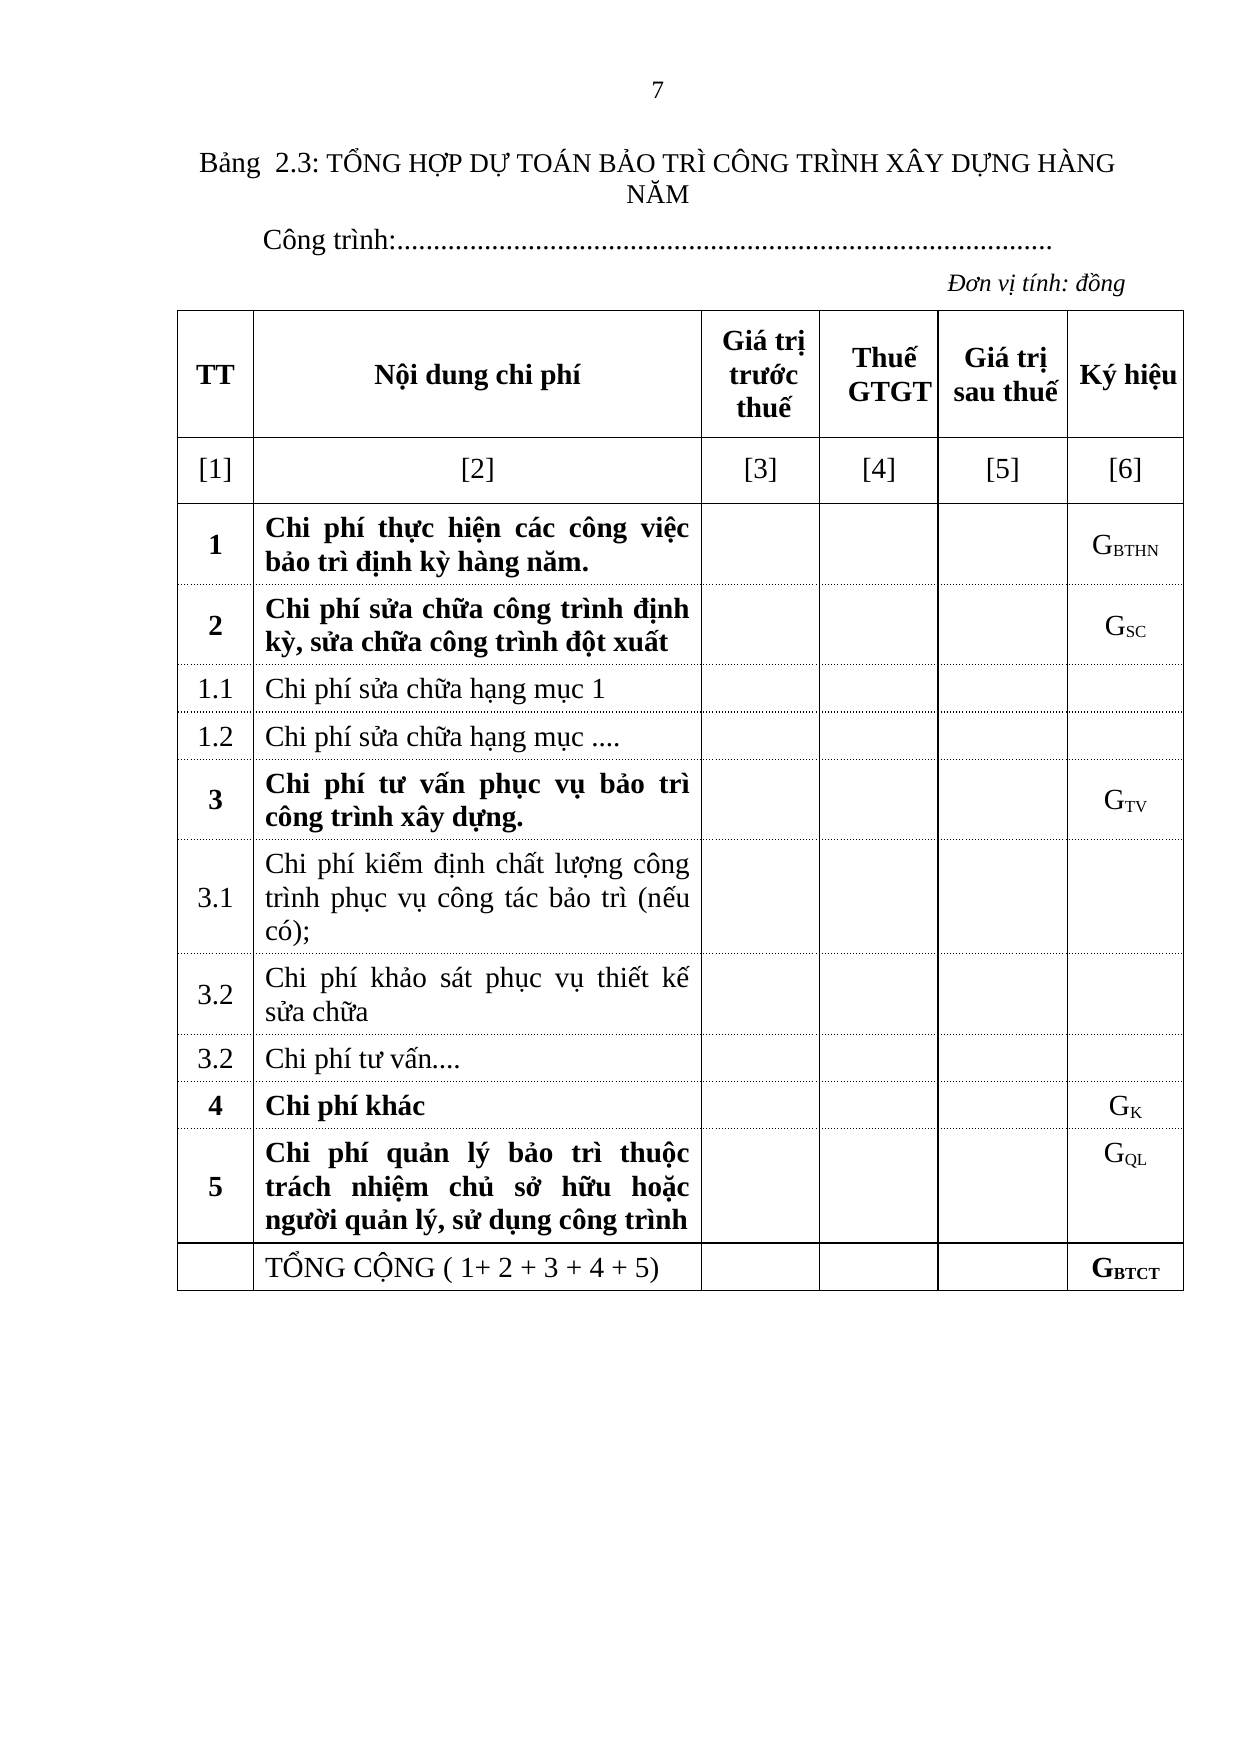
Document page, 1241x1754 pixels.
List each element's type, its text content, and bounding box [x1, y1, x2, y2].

text Bảng 2.3: TỔNG HỢP DỰ TOÁN BẢO TRÌ CÔNG TRÌNH XÂY DỰNG HÀNG NĂM [187, 145, 1128, 210]
table_cell 1 [178, 504, 253, 584]
table_cell [702, 953, 819, 1034]
table_cell Chi phí tư vấn phục vụ bảo trì công trình xây dựng. [254, 759, 701, 839]
table_cell [702, 1244, 819, 1290]
table_header Thuế GTGT [820, 311, 937, 437]
table_cell [939, 1034, 1067, 1081]
table_cell [178, 1244, 253, 1290]
table_cell [702, 1034, 819, 1081]
table_cell GTV [1068, 759, 1183, 839]
table_cell [820, 1034, 937, 1081]
table_cell [820, 1128, 937, 1242]
table_cell [939, 953, 1067, 1034]
table_cell [939, 1244, 1067, 1290]
table_cell [702, 1081, 819, 1128]
table_cell [820, 1081, 937, 1128]
table_cell [939, 1081, 1067, 1128]
table_cell [2] [254, 438, 701, 502]
table_header Giá trị trước thuế [702, 311, 819, 437]
text Công trình:.......................................................................................... [187, 222, 1128, 256]
table_header TT [178, 311, 253, 437]
table_cell [820, 664, 937, 711]
table_cell 3.2 [178, 953, 253, 1034]
table_cell [5] [939, 438, 1067, 502]
table_cell GSC [1068, 584, 1183, 664]
table_cell [820, 953, 937, 1034]
table_cell [702, 839, 819, 953]
table_cell [939, 504, 1067, 584]
table_cell [1] [178, 438, 253, 502]
table_cell [1068, 664, 1183, 711]
text Đơn vị tính: đồng [187, 268, 1128, 297]
table_cell [702, 584, 819, 664]
table_cell [939, 759, 1067, 839]
table_cell [702, 504, 819, 584]
table_cell [820, 504, 937, 584]
table_cell Chi phí khảo sát phục vụ thiết kế sửa chữa [254, 953, 701, 1034]
table_cell [939, 1128, 1067, 1242]
table_cell Chi phí sửa chữa hạng mục 1 [254, 664, 701, 711]
table_cell 4 [178, 1081, 253, 1128]
table_cell Chi phí tư vấn.... [254, 1034, 701, 1081]
table_cell [939, 839, 1067, 953]
table_cell 2 [178, 584, 253, 664]
table_cell 3 [178, 759, 253, 839]
table_cell [1068, 839, 1183, 953]
table_cell [702, 1128, 819, 1242]
table_cell TỔNG CỘNG ( 1+ 2 + 3 + 4 + 5) [254, 1244, 701, 1290]
table_cell [3] [702, 438, 819, 502]
table_cell [939, 711, 1067, 758]
table_cell GBTCT [1068, 1244, 1183, 1290]
table_cell 1.2 [178, 711, 253, 758]
table_cell [939, 664, 1067, 711]
table_cell 3.1 [178, 839, 253, 953]
table_cell [939, 584, 1067, 664]
table_cell [820, 584, 937, 664]
table_cell [4] [820, 438, 937, 502]
table_header Nội dung chi phí [254, 311, 701, 437]
table_cell [820, 839, 937, 953]
table_cell GQL [1068, 1128, 1183, 1242]
table_cell [1068, 711, 1183, 758]
table_cell [702, 711, 819, 758]
table_cell GK [1068, 1081, 1183, 1128]
table_cell [820, 711, 937, 758]
table_cell [702, 664, 819, 711]
table_cell Chi phí khác [254, 1081, 701, 1128]
table_cell Chi phí kiểm định chất lượng công trình phục vụ công tác bảo trì (nếu có); [254, 839, 701, 953]
table_cell Chi phí quản lý bảo trì thuộc trách nhiệm chủ sở hữu hoặc người quản lý, sử dụng công trình [254, 1128, 701, 1242]
table_cell Chi phí thực hiện các công việc bảo trì định kỳ hàng năm. [254, 504, 701, 584]
table_cell Chi phí sửa chữa hạng mục .... [254, 711, 701, 758]
table_header Giá trị sau thuế [939, 311, 1067, 437]
table_cell 5 [178, 1128, 253, 1242]
table_cell GBTHN [1068, 504, 1183, 584]
table_cell [820, 1244, 937, 1290]
table_cell [1068, 953, 1183, 1034]
table_cell 1.1 [178, 664, 253, 711]
table_cell [1068, 1034, 1183, 1081]
table_cell 3.2 [178, 1034, 253, 1081]
table_cell [820, 759, 937, 839]
table_cell [6] [1068, 438, 1183, 502]
table_header Ký hiệu [1068, 311, 1183, 437]
table_cell [702, 759, 819, 839]
table_cell Chi phí sửa chữa công trình định kỳ, sửa chữa công trình đột xuất [254, 584, 701, 664]
